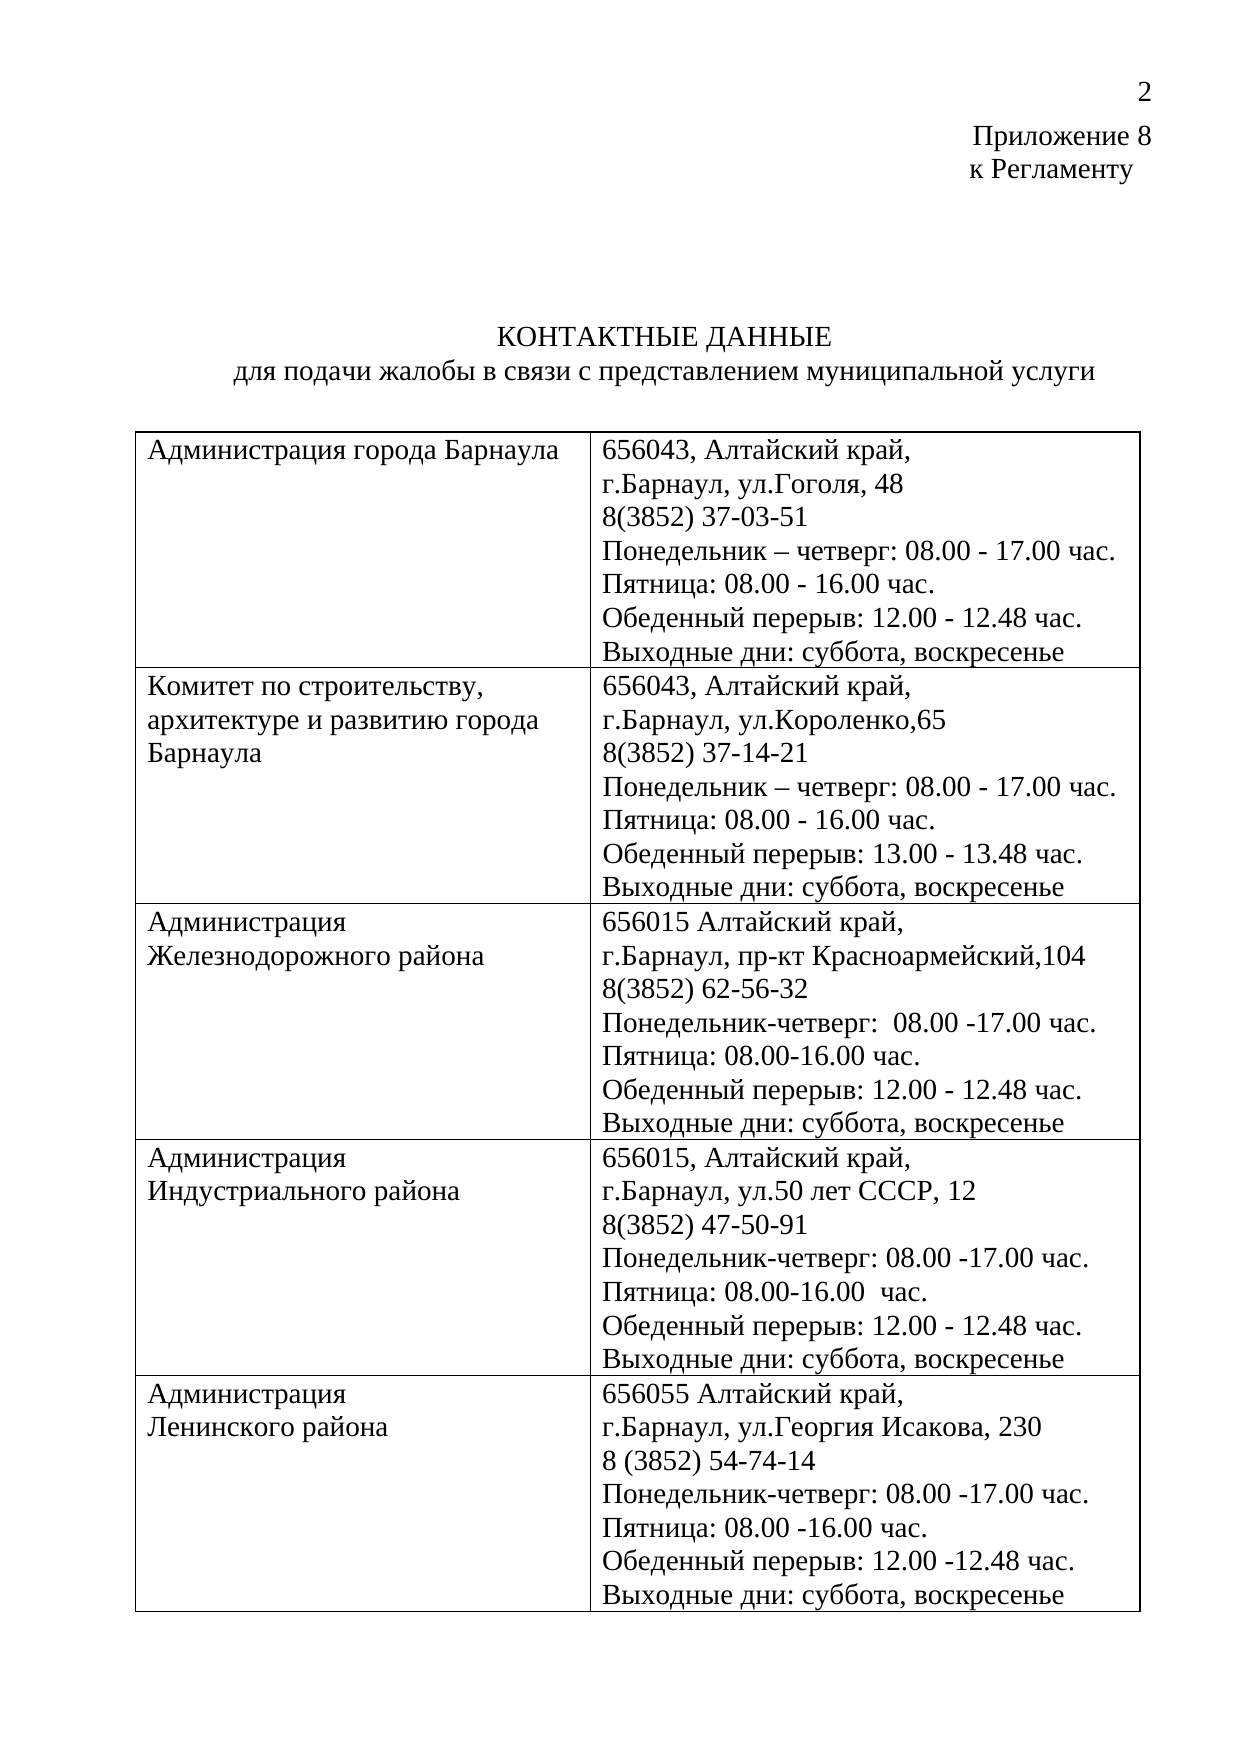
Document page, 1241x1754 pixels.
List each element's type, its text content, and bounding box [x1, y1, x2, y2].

table_cell Администрация Индустриального района [136, 1140, 590, 1375]
table_cell 656015, Алтайский край, г.Барнаул, ул.50 лет СССР, 12 8(3852) 47-50-91 Понедельник-четверг: 08.00 -17.00 час. Пятница: 08.00-16.00 час. Обеденный перерыв: 12.00 - 12.48 час. Выходные дни: суббота, воскресенье [591, 1140, 1139, 1375]
table_cell Комитет по строительству, архитектуре и развитию города Барнаула [136, 668, 590, 903]
table_cell 656055 Алтайский край, г.Барнаул, ул.Георгия Исакова, 230 8 (3852) 54-74-14 Понедельник-четверг: 08.00 -17.00 час. Пятница: 08.00 -16.00 час. Обеденный перерыв: 12.00 -12.48 час. Выходные дни: суббота, воскресенье [591, 1376, 1139, 1611]
text КОНТАКТНЫЕ ДАННЫЕ для подачи жалобы в связи с представлением муниципальной услуги [177, 319, 1152, 387]
text к Регламенту [827, 152, 1152, 185]
table_cell 656015 Алтайский край, г.Барнаул, пр-кт Красноармейский,104 8(3852) 62-56-32 Понедельник-четверг: 08.00 -17.00 час. Пятница: 08.00-16.00 час. Обеденный перерыв: 12.00 - 12.48 час. Выходные дни: суббота, воскресенье [591, 904, 1139, 1139]
table_cell Администрация Ленинского района [136, 1376, 590, 1611]
table_header 656043, Алтайский край, г.Барнаул, ул.Гоголя, 48 8(3852) 37-03-51 Понедельник – четверг: 08.00 - 17.00 час. Пятница: 08.00 - 16.00 час. Обеденный перерыв: 12.00 - 12.48 час. Выходные дни: суббота, воскресенье [591, 433, 1139, 667]
table_header Администрация города Барнаула [136, 433, 590, 667]
table_cell 656043, Алтайский край, г.Барнаул, ул.Короленко,65 8(3852) 37-14-21 Понедельник – четверг: 08.00 - 17.00 час. Пятница: 08.00 - 16.00 час. Обеденный перерыв: 13.00 - 13.48 час. Выходные дни: суббота, воскресенье [591, 668, 1139, 903]
text Приложение 8 [827, 118, 1152, 152]
table_cell Администрация Железнодорожного района [136, 904, 590, 1139]
